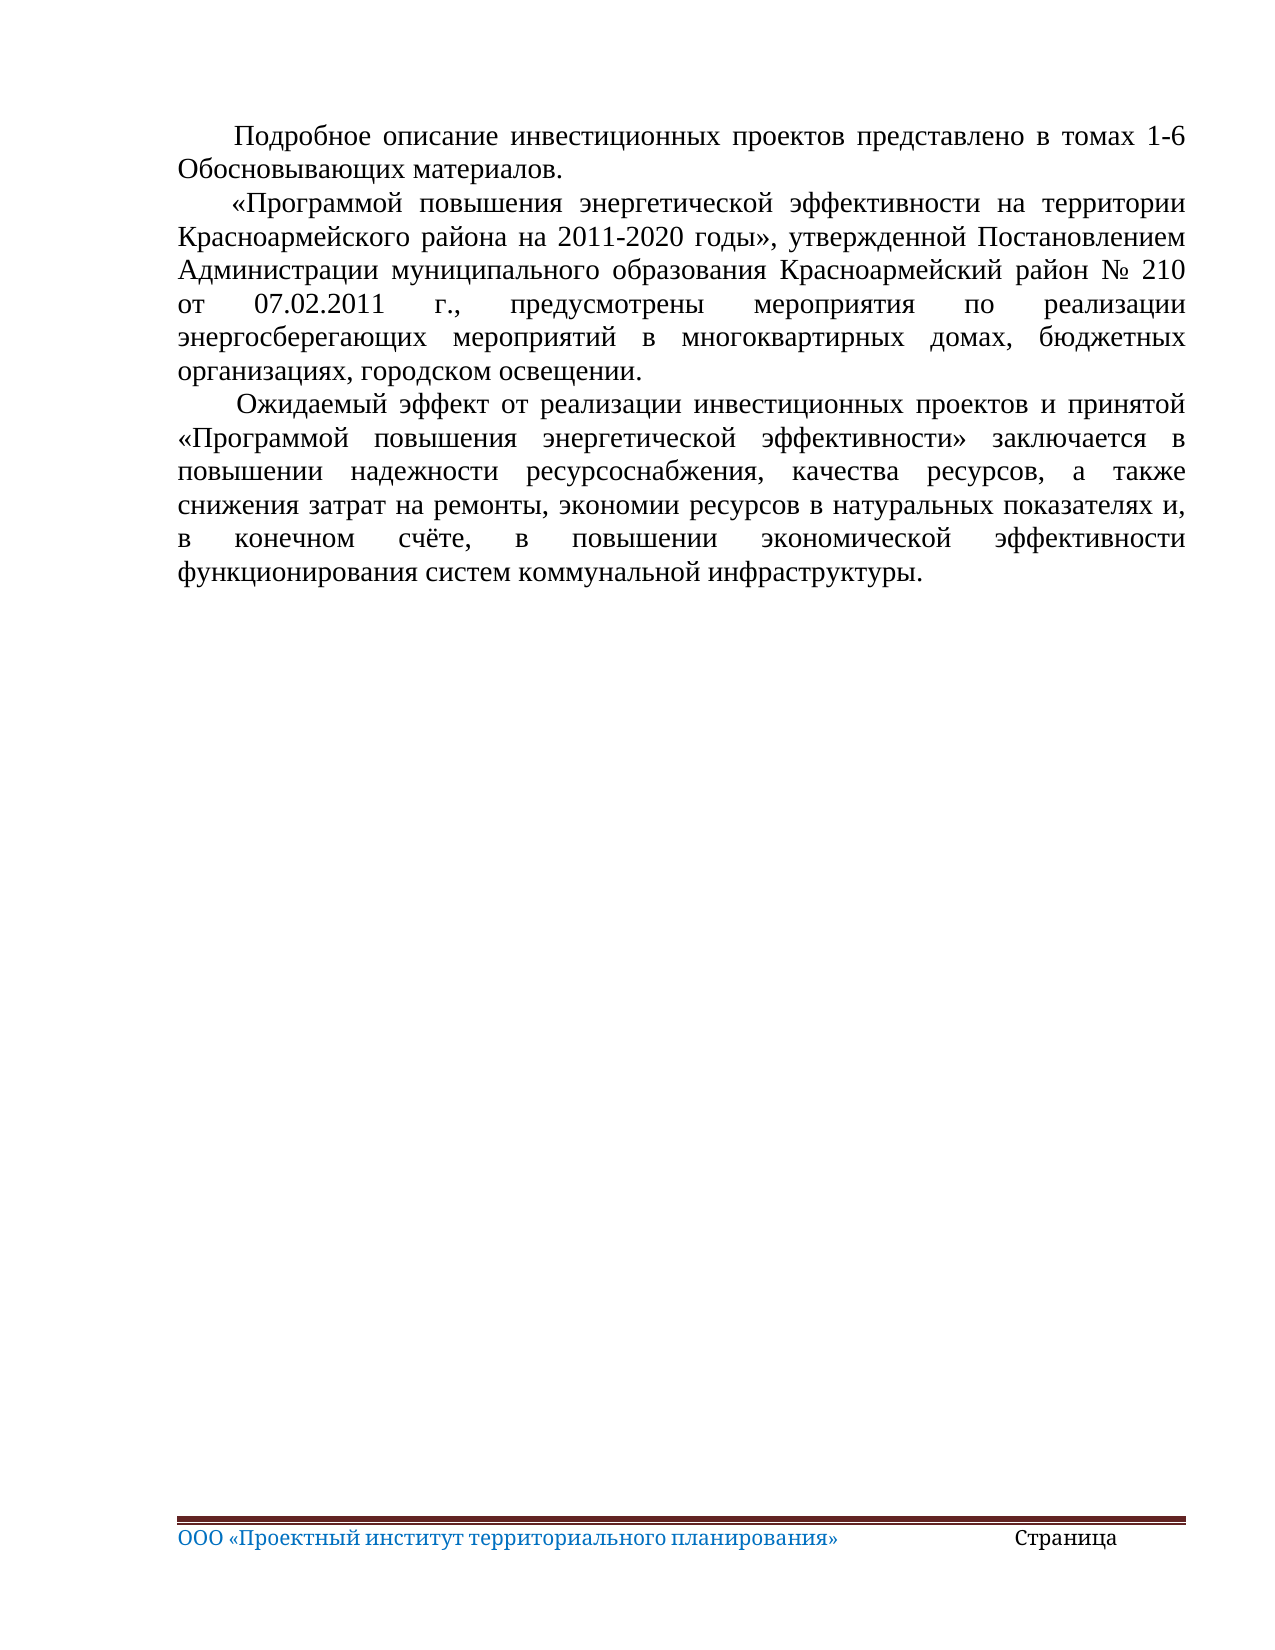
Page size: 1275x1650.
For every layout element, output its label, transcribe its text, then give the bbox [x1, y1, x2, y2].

text «Программой повышения энергетической эффективности на территории Красноармейского района на 2011-2020 годы», утвержденной Постановлением Администрации муниципального образования Красноармейский район № 210 от 07.02.2011 г., предусмотрены мероприятия по реализации энергосберегающих мероприятий в многоквартирных домах, бюджетных организациях, городском освещении. [177, 185, 1186, 386]
text Ожидаемый эффект от реализации инвестиционных проектов и принятой «Программой повышения энергетической эффективности» заключается в повышении надежности ресурсоснабжения, качества ресурсов, а также снижения затрат на ремонты, экономии ресурсов в натуральных показателях и, в конечном счёте, в повышении экономической эффективности функционирования систем коммунальной инфраструктуры. [177, 386, 1186, 588]
text Подробное описание инвестиционных проектов представлено в томах 1-6 Обосновывающих материалов. [177, 118, 1186, 185]
